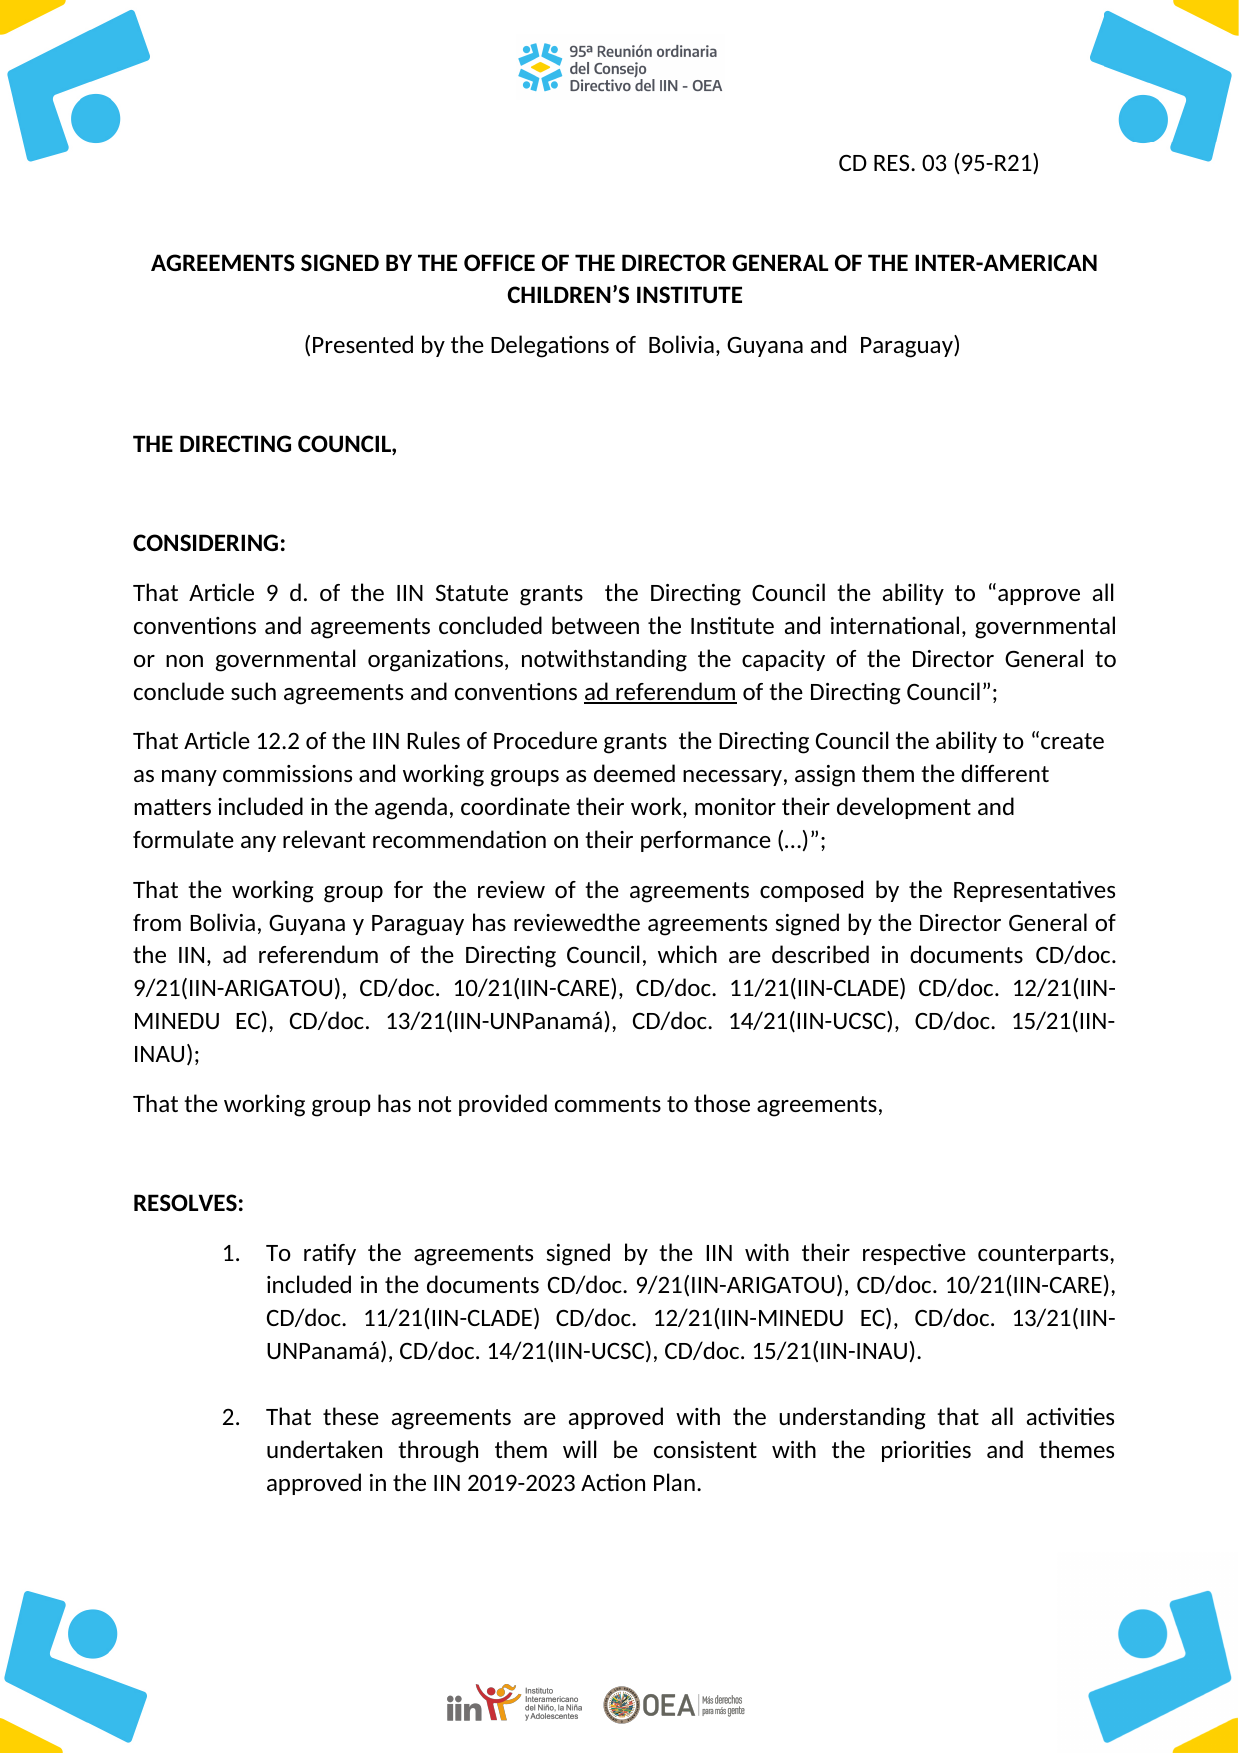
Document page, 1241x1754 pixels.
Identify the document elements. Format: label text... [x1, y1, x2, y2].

text CD RES. 03 (95-R21) [177, 148, 1087, 178]
text AGREEMENTS SIGNED BY THE OFFICE OF THE DIRECTOR GENERAL OF THE INTER-AMERICAN CHILDREN’S INSTITUTE [133, 247, 1117, 310]
picture [0, 0, 181, 200]
list That these agreements are approved with the understanding that all activities undertaken through them will be consistent with the priorities and themes approved in the IIN 2019-2023 Action Plan. [222, 1401, 1117, 1498]
text CONSIDERING: [133, 528, 1117, 558]
text RESOLVES: [133, 1187, 1117, 1218]
picture [437, 1673, 753, 1729]
picture [0, 1552, 178, 1753]
text (Presented by the Delegations of Bolivia, Guyana and Paraguay) [148, 329, 1117, 360]
picture [515, 34, 725, 100]
text That Article 12.2 of the IIN Rules of Procedure grants the Directing Council the ability to “create as many commissions and working groups as deemed necessary, assign them the different matters included in the agenda, coordinate their work, monitor their development and formulate any relevant recommendation on their performance (…)”; [133, 726, 1117, 855]
list To ratify the agreements signed by the IIN with their respective counterparts, included in the documents CD/doc. 9/21(IIN-ARIGATOU), CD/doc. 10/21(IIN-CARE), CD/doc. 11/21(IIN-CLADE) CD/doc. 12/21(IIN-MINEDU EC), CD/doc. 13/21(IIN-UNPanamá), CD/doc. 14/21(IIN-UCSC), CD/doc. 15/21(IIN-INAU). [222, 1237, 1117, 1366]
text THE DIRECTING COUNCIL, [133, 428, 1117, 459]
picture [1058, 1553, 1238, 1753]
text That the working group for the review of the agreements composed by the Representatives from Bolivia, Guyana y Paraguay has reviewedthe agreements signed by the Director General of the IIN, ad referendum of the Directing Council, which are described in documents CD/doc. 9/21(IIN-ARIGATOU), CD/doc. 10/21(IIN-CARE), CD/doc. 11/21(IIN-CLADE) CD/doc. 12/21(IIN-MINEDU EC), CD/doc. 13/21(IIN-UNPanamá), CD/doc. 14/21(IIN-UCSC), CD/doc. 15/21(IIN-INAU); [133, 874, 1117, 1069]
picture [1058, 0, 1239, 201]
text That Article 9 d. of the IIN Statute grants the Directing Council the ability to “approve all conventions and agreements concluded between the Institute and international, governmental or non governmental organizations, notwithstanding the capacity of the Director General to conclude such agreements and conventions ad referendum of the Directing Council”; [133, 577, 1117, 706]
text That the working group has not provided comments to those agreements, [133, 1088, 1117, 1118]
